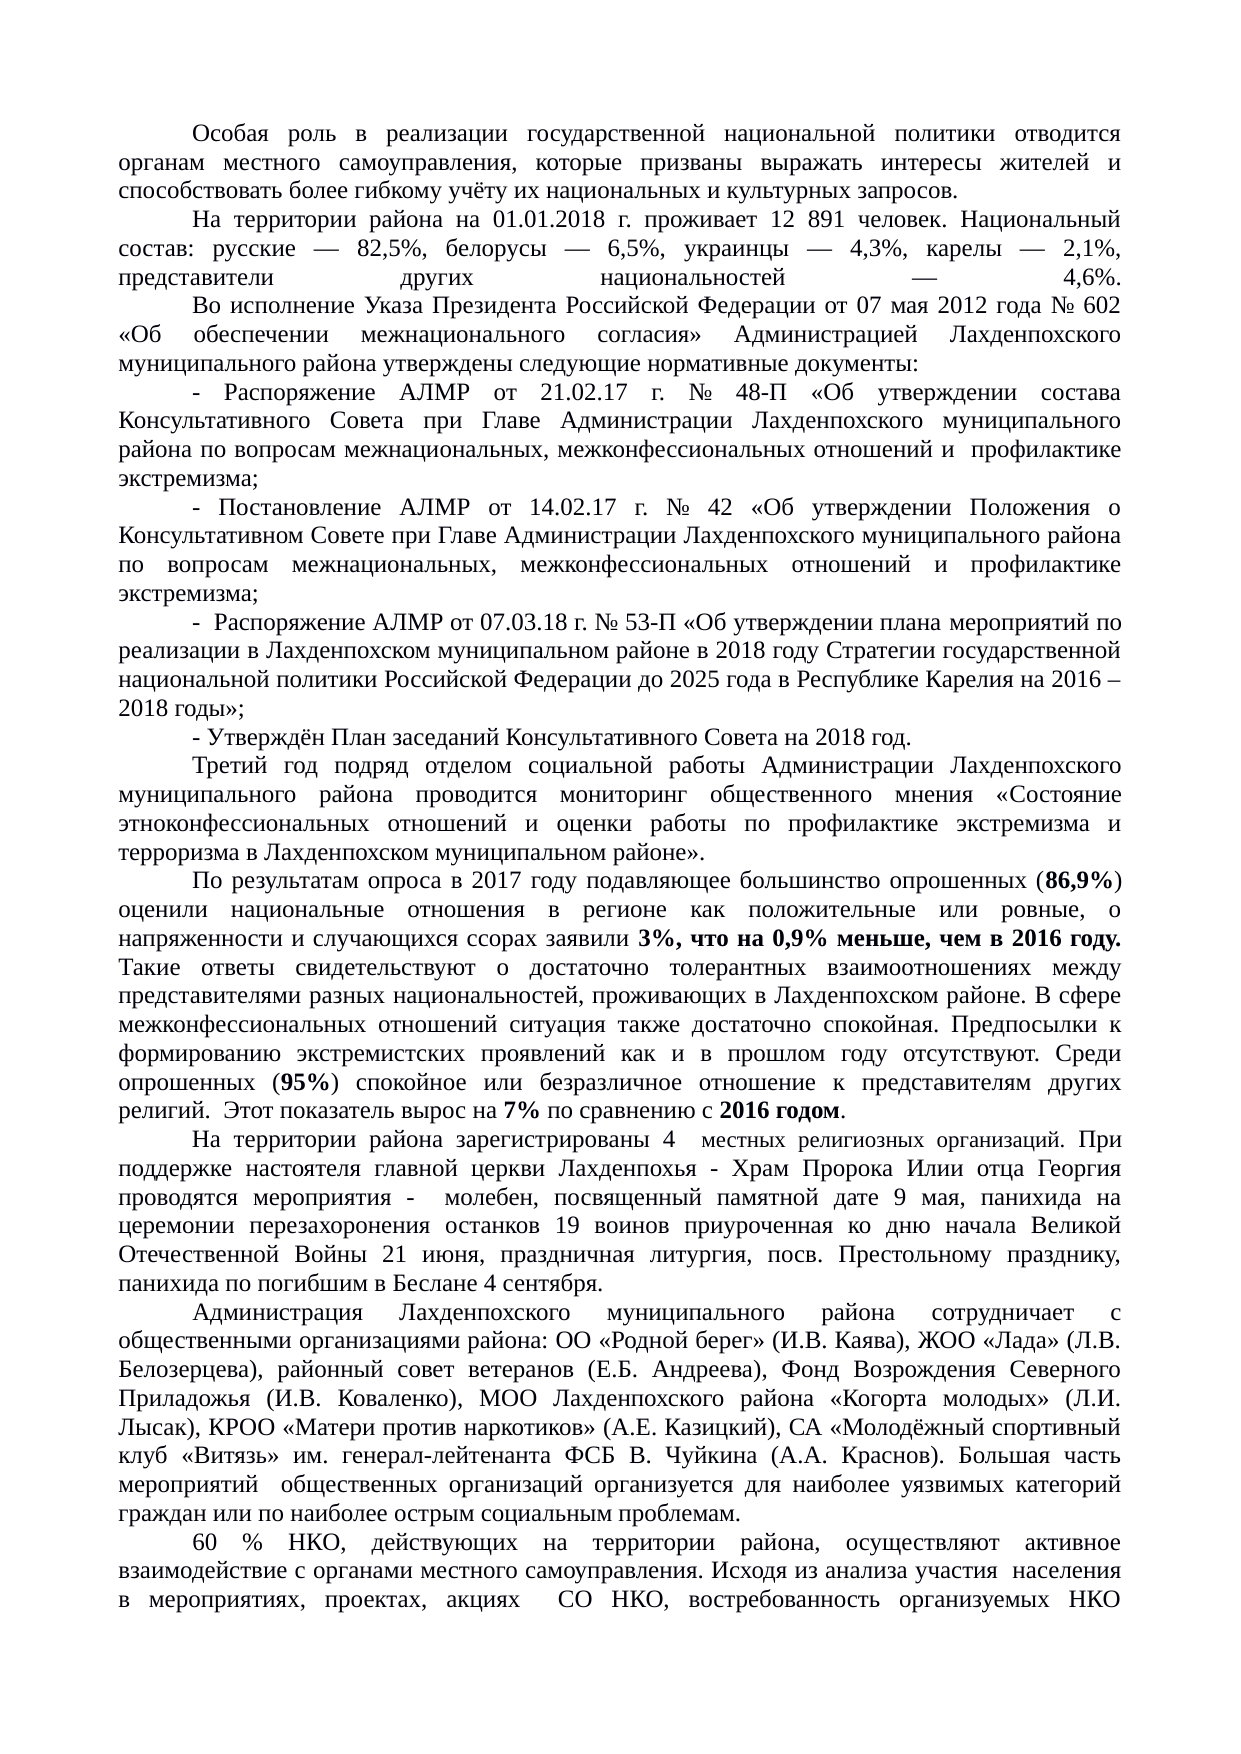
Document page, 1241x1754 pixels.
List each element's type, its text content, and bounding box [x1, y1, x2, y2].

text На территории района зарегистрированы 4 местных религиозных организаций. При поддержке настоятеля главной церкви Лахденпохья - Храм Пророка Илии отца Георгия проводятся мероприятия - молебен, посвященный памятной дате 9 мая, панихида на церемонии перезахоронения останков 19 воинов приуроченная ко дню начала Великой Отечественной Войны 21 июня, праздничная литургия, посв. Престольному празднику, панихида по погибшим в Беслане 4 сентября. [118, 1124, 1122, 1297]
text Администрация Лахденпохского муниципального района сотрудничает с общественными организациями района: ОО «Родной берег» (И.В. Каява), ЖОО «Лада» (Л.В. Белозерцева), районный совет ветеранов (Е.Б. Андреева), Фонд Возрождения Северного Приладожья (И.В. Коваленко), МОО Лахденпохского района «Когорта молодых» (Л.И. Лысак), КРОО «Матери против наркотиков» (А.Е. Казицкий), СА «Молодёжный спортивный клуб «Витязь» им. генерал-лейтенанта ФСБ В. Чуйкина (А.А. Краснов). Большая часть мероприятий общественных организаций организуется для наиболее уязвимых категорий граждан или по наиболее острым социальным проблемам. [118, 1297, 1122, 1527]
text Третий год подряд отделом социальной работы Администрации Лахденпохского муниципального района проводится мониторинг общественного мнения «Состояние этноконфессиональных отношений и оценки работы по профилактике экстремизма и терроризма в Лахденпохском муниципальном районе». [118, 751, 1122, 866]
text - Распоряжение АЛМР от 21.02.17 г. № 48-П «Об утверждении состава Консультативного Совета при Главе Администрации Лахденпохского муниципального района по вопросам межнациональных, межконфессиональных отношений и профилактике экстремизма; [118, 377, 1122, 492]
text На территории района на 01.01.2018 г. проживает 12 891 человек. Национальный состав: русские — 82,5%, белорусы — 6,5%, украинцы — 4,3%, карелы — 2,1%, представители других национальностей — 4,6%. Во исполнение Указа Президента Российской Федерации от 07 мая 2012 года № 602 «Об обеспечении межнационального согласия» Администрацией Лахденпохского муниципального района утверждены следующие нормативные документы: [118, 204, 1122, 377]
text По результатам опроса в 2017 году подавляющее большинство опрошенных (86,9%) оценили национальные отношения в регионе как положительные или ровные, о напряженности и случающихся ссорах заявили 3%, что на 0,9% меньше, чем в 2016 году. Такие ответы свидетельствуют о достаточно толерантных взаимоотношениях между представителями разных национальностей, проживающих в Лахденпохском районе. В сфере межконфессиональных отношений ситуация также достаточно спокойная. Предпосылки к формированию экстремистских проявлений как и в прошлом году отсутствуют. Среди опрошенных (95%) спокойное или безразличное отношение к представителям других религий. Этот показатель вырос на 7% по сравнению с 2016 годом. [118, 866, 1122, 1124]
text - Постановление АЛМР от 14.02.17 г. № 42 «Об утверждении Положения о Консультативном Совете при Главе Администрации Лахденпохского муниципального района по вопросам межнациональных, межконфессиональных отношений и профилактике экстремизма; [118, 492, 1122, 607]
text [118, 1527, 1122, 1613]
text - Распоряжение АЛМР от 07.03.18 г. № 53-П «Об утверждении плана мероприятий по реализации в Лахденпохском муниципальном районе в 2018 году Стратегии государственной национальной политики Российской Федерации до 2025 года в Республике Карелия на 2016 – 2018 годы»; [118, 607, 1122, 722]
text Особая роль в реализации государственной национальной политики отводится органам местного самоуправления, которые призваны выражать интересы жителей и способствовать более гибкому учёту их национальных и культурных запросов. [118, 118, 1122, 204]
text - Утверждён План заседаний Консультативного Совета на 2018 год. [118, 722, 1122, 751]
